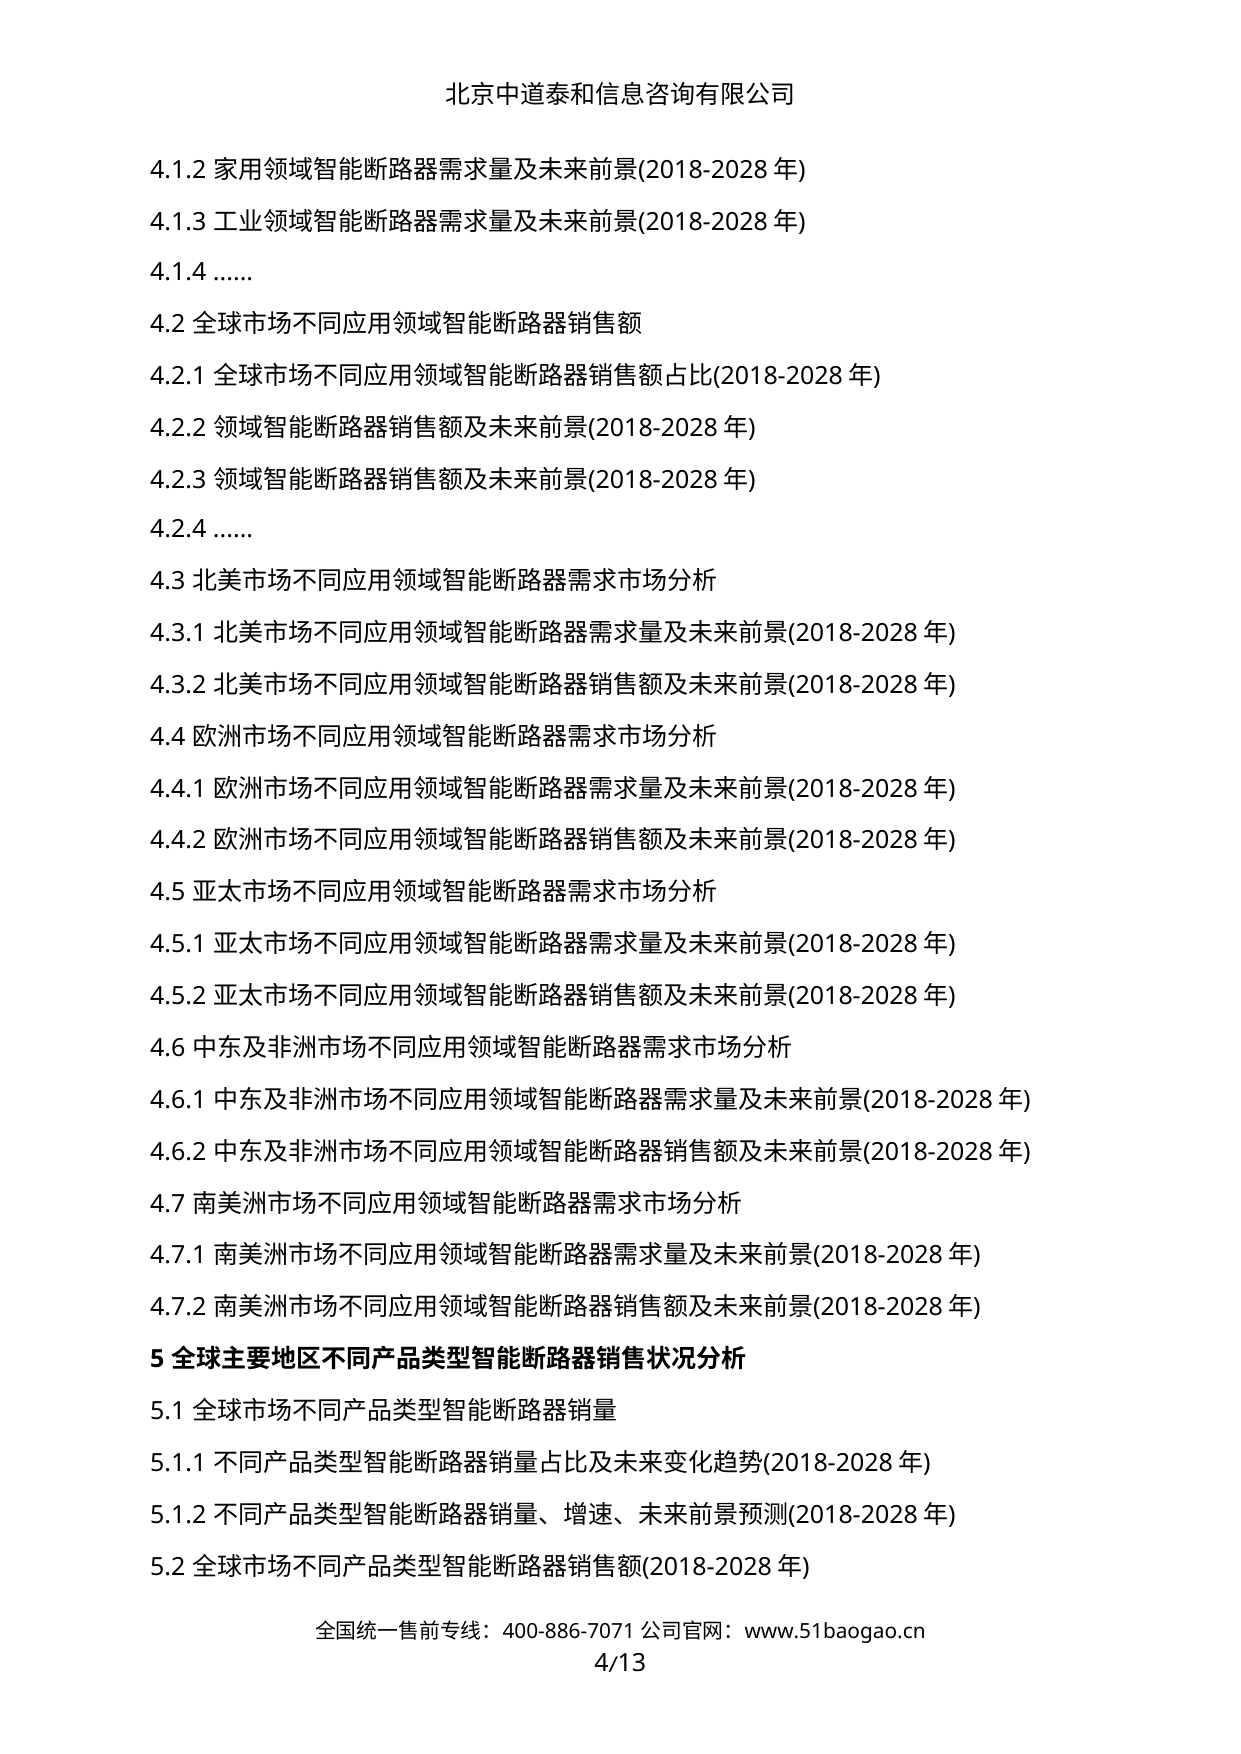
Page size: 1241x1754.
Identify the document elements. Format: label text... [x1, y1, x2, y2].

text 4.1.2 家用领域智能断路器需求量及未来前景(2018-2028年) [150, 150, 1090, 186]
text 4.5.1 亚太市场不同应用领域智能断路器需求量及未来前景(2018-2028年) [150, 924, 1090, 960]
text 4.2.4 ...... [150, 511, 1090, 545]
text 4.3.2 北美市场不同应用领域智能断路器销售额及未来前景(2018-2028年) [150, 664, 1090, 701]
text 4.7.1 南美洲市场不同应用领域智能断路器需求量及未来前景(2018-2028年) [150, 1235, 1090, 1271]
text 4.5.2 亚太市场不同应用领域智能断路器销售额及未来前景(2018-2028年) [150, 976, 1090, 1012]
text 4.6.2 中东及非洲市场不同应用领域智能断路器销售额及未来前景(2018-2028年) [150, 1131, 1090, 1167]
text 5 全球主要地区不同产品类型智能断路器销售状况分析 [150, 1339, 1090, 1375]
text 5.2 全球市场不同产品类型智能断路器销售额(2018-2028年) [150, 1546, 1090, 1582]
text 4.7.2 南美洲市场不同应用领域智能断路器销售额及未来前景(2018-2028年) [150, 1287, 1090, 1323]
text 4.2.1 全球市场不同应用领域智能断路器销售额占比(2018-2028年) [150, 355, 1090, 392]
text 4.7 南美洲市场不同应用领域智能断路器需求市场分析 [150, 1183, 1090, 1219]
text 5.1.2 不同产品类型智能断路器销量、增速、未来前景预测(2018-2028年) [150, 1494, 1090, 1531]
text 4.6 中东及非洲市场不同应用领域智能断路器需求市场分析 [150, 1027, 1090, 1064]
text 4.2.3 领域智能断路器销售额及未来前景(2018-2028年) [150, 459, 1090, 495]
text 4.5 亚太市场不同应用领域智能断路器需求市场分析 [150, 872, 1090, 908]
text 4.2 全球市场不同应用领域智能断路器销售额 [150, 303, 1090, 340]
text 4.4.2 欧洲市场不同应用领域智能断路器销售额及未来前景(2018-2028年) [150, 820, 1090, 856]
text 4.4.1 欧洲市场不同应用领域智能断路器需求量及未来前景(2018-2028年) [150, 768, 1090, 804]
text 4.3.1 北美市场不同应用领域智能断路器需求量及未来前景(2018-2028年) [150, 612, 1090, 649]
text 4.2.2 领域智能断路器销售额及未来前景(2018-2028年) [150, 407, 1090, 443]
text 4.1.3 工业领域智能断路器需求量及未来前景(2018-2028年) [150, 202, 1090, 238]
text 4.6.1 中东及非洲市场不同应用领域智能断路器需求量及未来前景(2018-2028年) [150, 1079, 1090, 1116]
text 5.1.1 不同产品类型智能断路器销量占比及未来变化趋势(2018-2028年) [150, 1442, 1090, 1479]
text 4.1.4 ...... [150, 254, 1090, 288]
text 5.1 全球市场不同产品类型智能断路器销量 [150, 1391, 1090, 1427]
text 4.3 北美市场不同应用领域智能断路器需求市场分析 [150, 561, 1090, 597]
text 4.4 欧洲市场不同应用领域智能断路器需求市场分析 [150, 716, 1090, 752]
